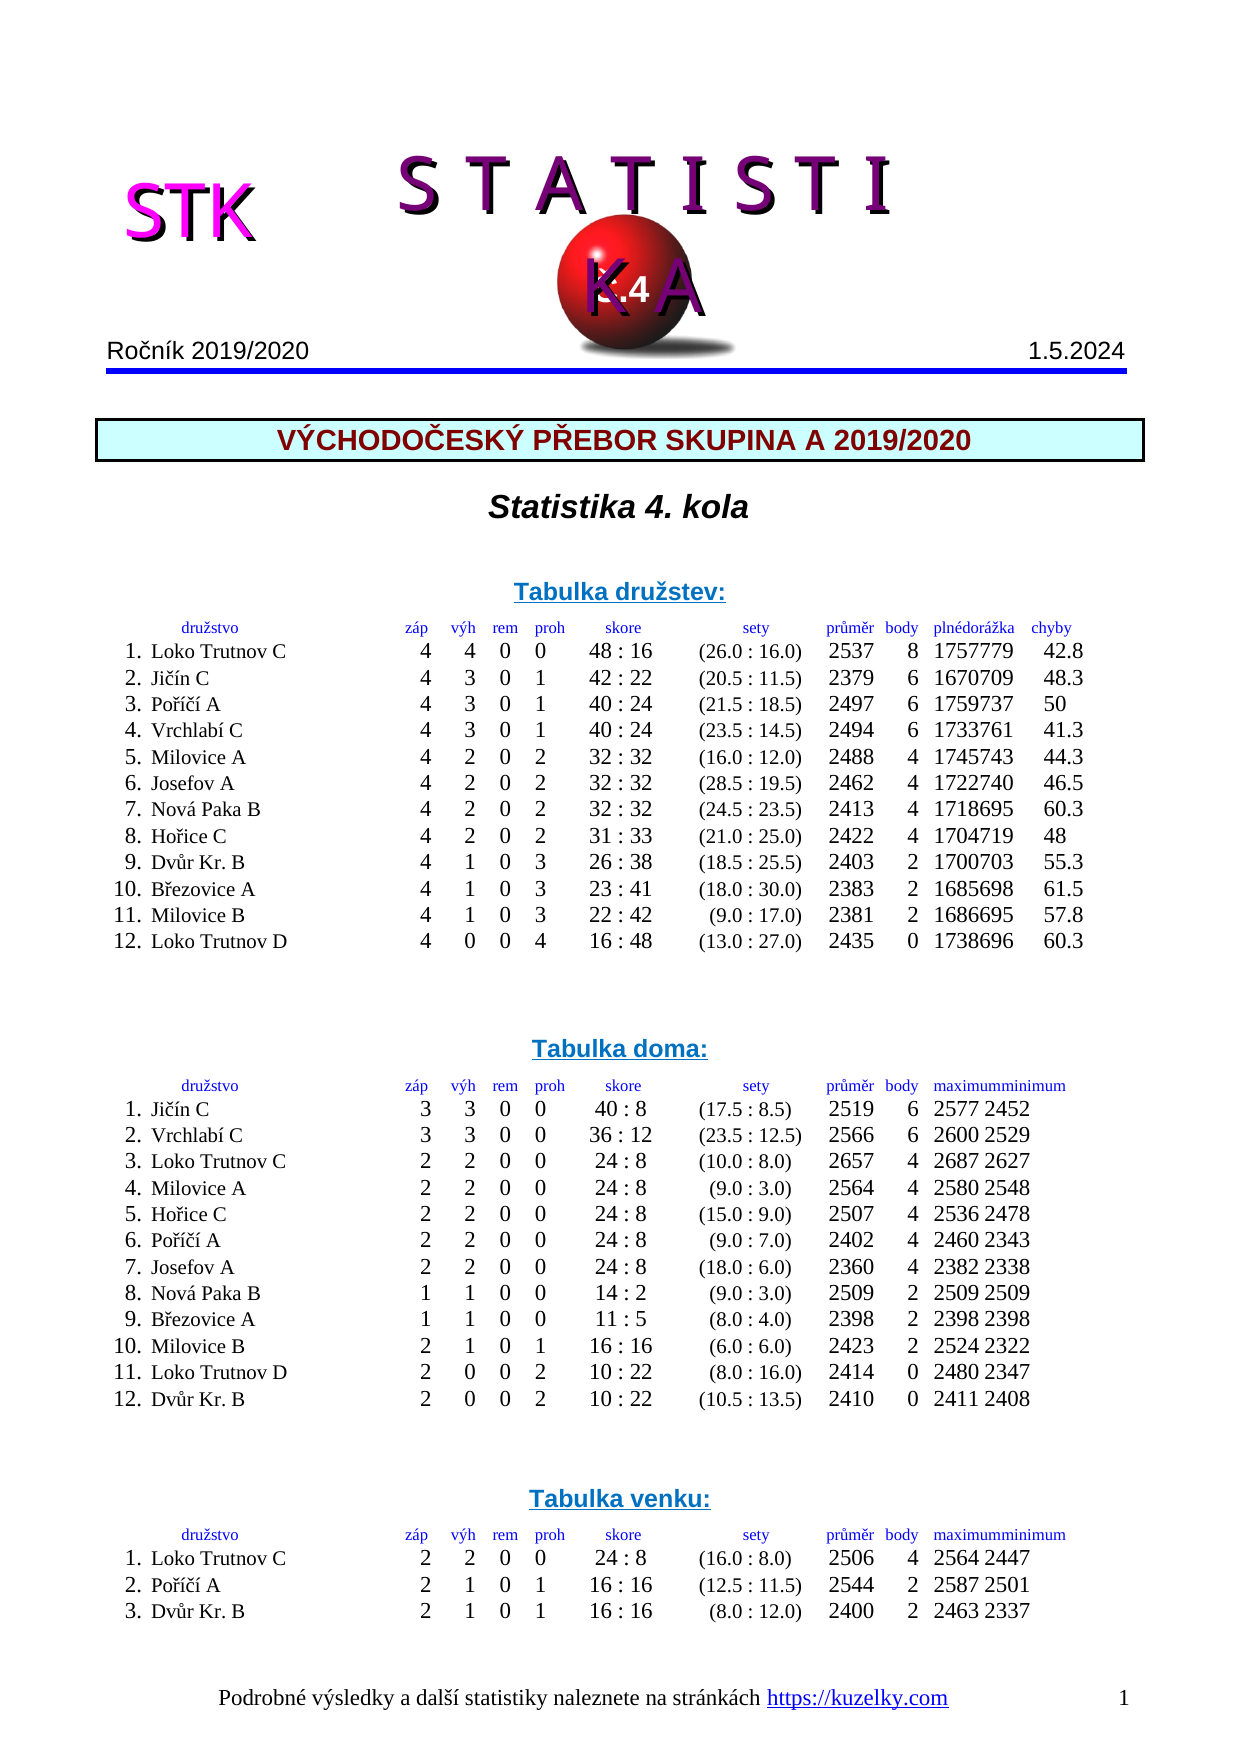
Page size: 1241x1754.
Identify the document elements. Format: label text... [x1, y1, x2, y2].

text 3. Loko Trutnov C 2 2 0 0 24 : 8 (10.0 : 8.0) 2657 4 2687 2627 [106, 1147, 1134, 1174]
text 9. Březovice A 1 1 0 0 11 : 5 (8.0 : 4.0) 2398 2 2398 2398 [106, 1306, 1134, 1332]
text Tabulka doma: [94, 1034, 1145, 1063]
text 4. Vrchlabí C 4 3 0 1 40 : 24 (23.5 : 14.5) 2494 6 1733 761 41.3 [106, 716, 1134, 743]
text 7. Josefov A 2 2 0 0 24 : 8 (18.0 : 6.0) 2360 4 2382 2338 [106, 1253, 1134, 1279]
text 6. Josefov A 4 2 0 2 32 : 32 (28.5 : 19.5) 2462 4 1722 740 46.5 [106, 769, 1134, 796]
text 2. Vrchlabí C 3 3 0 0 36 : 12 (23.5 : 12.5) 2566 6 2600 2529 [106, 1121, 1134, 1147]
text Ročník 2019/2020 1.5.2024 [106, 336, 1134, 365]
text 8. Hořice C 4 2 0 2 31 : 33 (21.0 : 25.0) 2422 4 1704 719 48 [106, 822, 1134, 848]
text 6. Poříčí A 2 2 0 0 24 : 8 (9.0 : 7.0) 2402 4 2460 2343 [106, 1226, 1134, 1253]
text 1. Jičín C 3 3 0 0 40 : 8 (17.5 : 8.5) 2519 6 2577 2452 [106, 1095, 1134, 1121]
text 11. Loko Trutnov D 2 0 0 2 10 : 22 (8.0 : 16.0) 2414 0 2480 2347 [106, 1358, 1134, 1384]
text 2. Poříčí A 2 1 0 1 16 : 16 (12.5 : 11.5) 2544 2 2587 2501 [106, 1571, 1134, 1597]
text Č.4 [687, 267, 1134, 310]
text Č.4 [106, 267, 587, 310]
text 9. Dvůr Kr. B 4 1 0 3 26 : 38 (18.5 : 25.5) 2403 2 1700 703 55.3 [106, 848, 1134, 874]
text 3. Dvůr Kr. B 2 1 0 1 16 : 16 (8.0 : 12.0) 2400 2 2463 2337 [106, 1597, 1134, 1623]
subtitle Východočeský přebor skupina A 2019/2020 [98, 421, 1142, 459]
text Tabulka družstev: [94, 577, 1145, 606]
text 1. Loko Trutnov C 2 2 0 0 24 : 8 (16.0 : 8.0) 2506 4 2564 2447 [106, 1544, 1134, 1571]
text Statistika 4. kola [106, 487, 1134, 526]
text 5. Milovice A 4 2 0 2 32 : 32 (16.0 : 12.0) 2488 4 1745 743 44.3 [106, 743, 1134, 769]
text 2. Jičín C 4 3 0 1 42 : 22 (20.5 : 11.5) 2379 6 1670 709 48.3 [106, 664, 1134, 690]
text 4. Milovice A 2 2 0 0 24 : 8 (9.0 : 3.0) 2564 4 2580 2548 [106, 1174, 1134, 1200]
text 10. Březovice A 4 1 0 3 23 : 41 (18.0 : 30.0) 2383 2 1685 698 61.5 [106, 874, 1134, 901]
text 12. Loko Trutnov D 4 0 0 4 16 : 48 (13.0 : 27.0) 2435 0 1738 696 60.3 [106, 927, 1134, 954]
text družstvo záp výh rem proh skore sety průměr body plné dorážka chyby [106, 618, 1134, 637]
text 3. Poříčí A 4 3 0 1 40 : 24 (21.5 : 18.5) 2497 6 1759 737 50 [106, 690, 1134, 716]
text 7. Nová Paka B 4 2 0 2 32 : 32 (24.5 : 23.5) 2413 4 1718 695 60.3 [106, 796, 1134, 822]
text 8. Nová Paka B 1 1 0 0 14 : 2 (9.0 : 3.0) 2509 2 2509 2509 [106, 1279, 1134, 1306]
text Č.4 [609, 267, 671, 310]
text 12. Dvůr Kr. B 2 0 0 2 10 : 22 (10.5 : 13.5) 2410 0 2411 2408 [106, 1384, 1134, 1411]
text 5. Hořice C 2 2 0 0 24 : 8 (15.0 : 9.0) 2507 4 2536 2478 [106, 1200, 1134, 1226]
text 10. Milovice B 2 1 0 1 16 : 16 (6.0 : 6.0) 2423 2 2524 2322 [106, 1332, 1134, 1358]
text 1. Loko Trutnov C 4 4 0 0 48 : 16 (26.0 : 16.0) 2537 8 1757 779 42.8 [106, 637, 1134, 664]
text družstvo záp výh rem proh skore sety průměr body maximum minimum [106, 1525, 1134, 1544]
text Tabulka venku: [94, 1484, 1145, 1513]
text 11. Milovice B 4 1 0 3 22 : 42 (9.0 : 17.0) 2381 2 1686 695 57.8 [106, 901, 1134, 927]
text družstvo záp výh rem proh skore sety průměr body maximum minimum [106, 1076, 1134, 1095]
